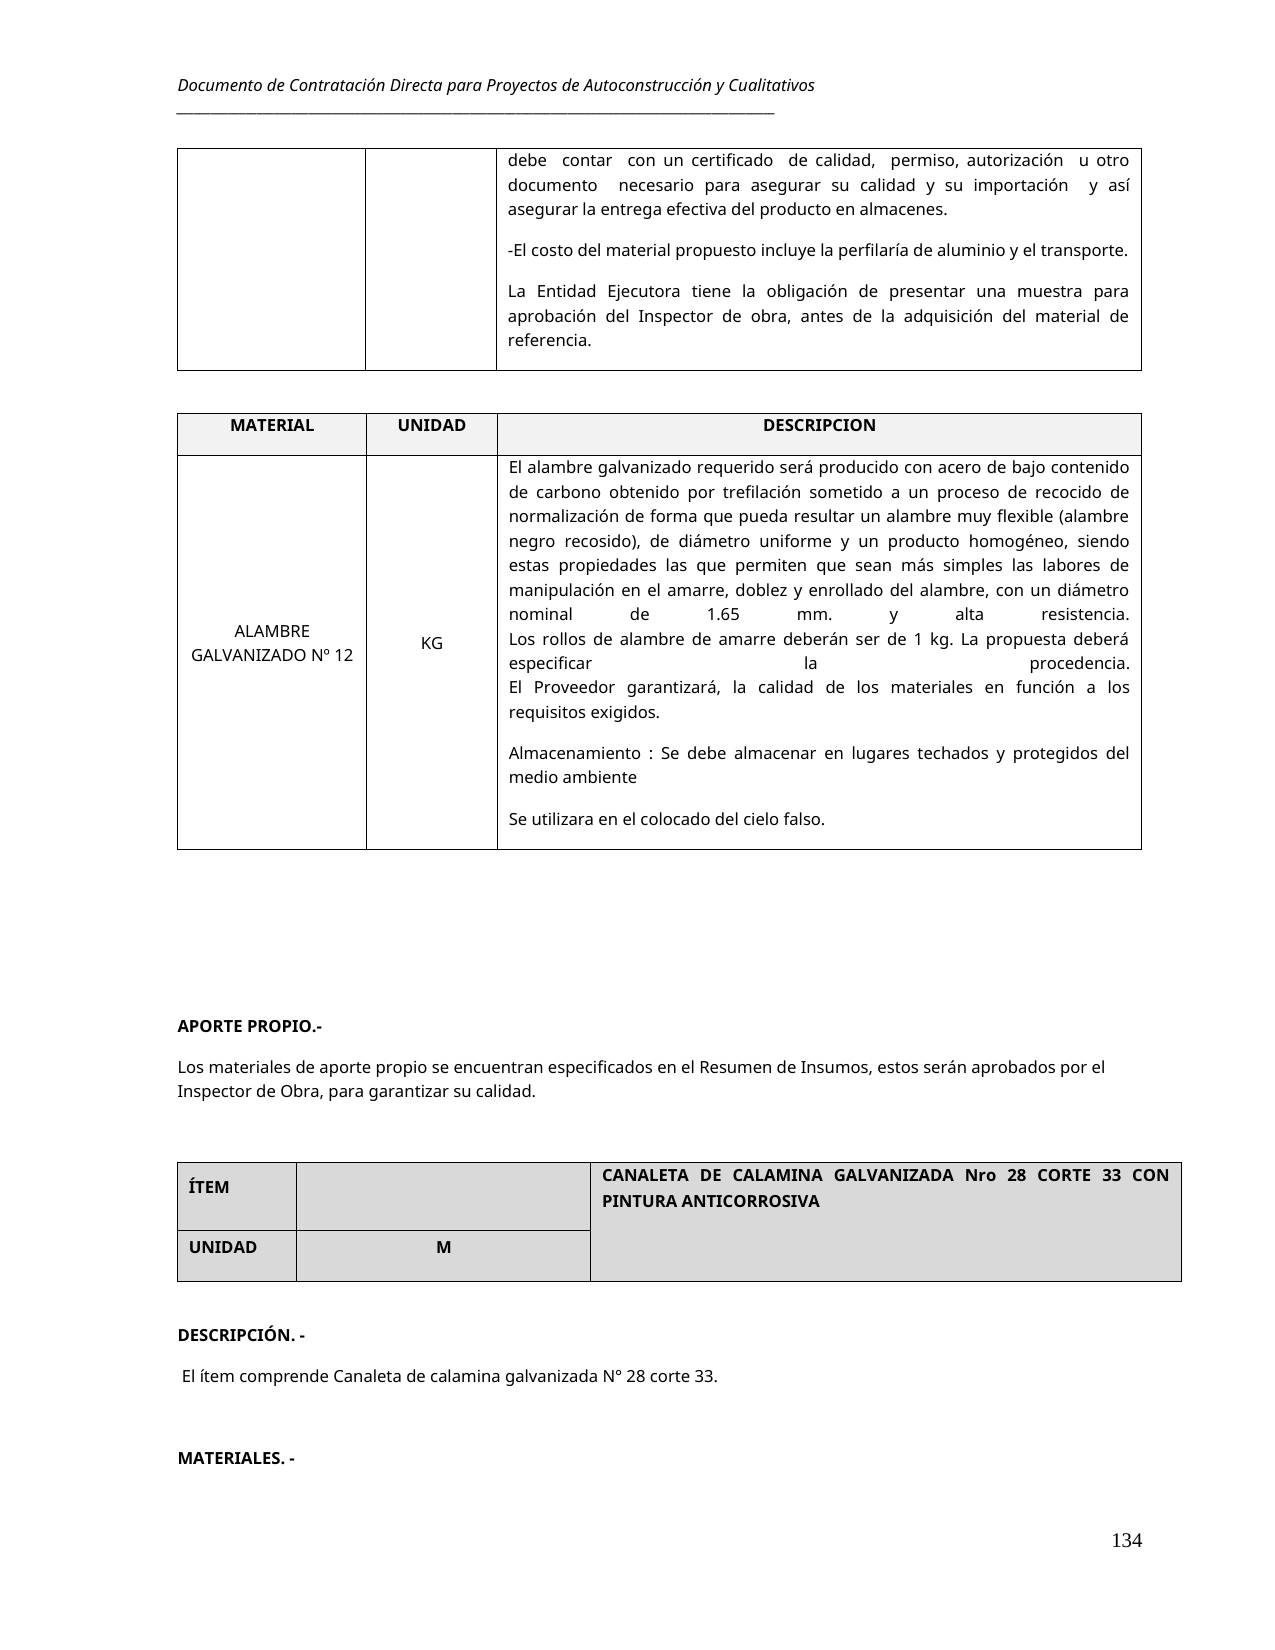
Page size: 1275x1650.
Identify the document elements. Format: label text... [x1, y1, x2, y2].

text APORTE PROPIO.- [177, 1014, 1142, 1037]
text El ítem comprende Canaleta de calamina galvanizada N° 28 corte 33. [177, 1364, 1142, 1387]
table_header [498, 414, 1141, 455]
text Los materiales de aporte propio se encuentran especificados en el Resumen de Insumos, estos serán aprobados por el Inspector de Obra, para garantizar su calidad. [177, 1055, 1142, 1102]
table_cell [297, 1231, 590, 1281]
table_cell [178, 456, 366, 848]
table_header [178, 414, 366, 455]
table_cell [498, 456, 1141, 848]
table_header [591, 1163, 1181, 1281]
text MATERIALES. - [177, 1447, 1142, 1469]
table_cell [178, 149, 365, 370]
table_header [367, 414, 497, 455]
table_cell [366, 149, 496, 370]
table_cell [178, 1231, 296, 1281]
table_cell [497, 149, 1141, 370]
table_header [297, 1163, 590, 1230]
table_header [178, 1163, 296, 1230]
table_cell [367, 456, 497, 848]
text DESCRIPCIÓN. - [177, 1323, 1142, 1346]
